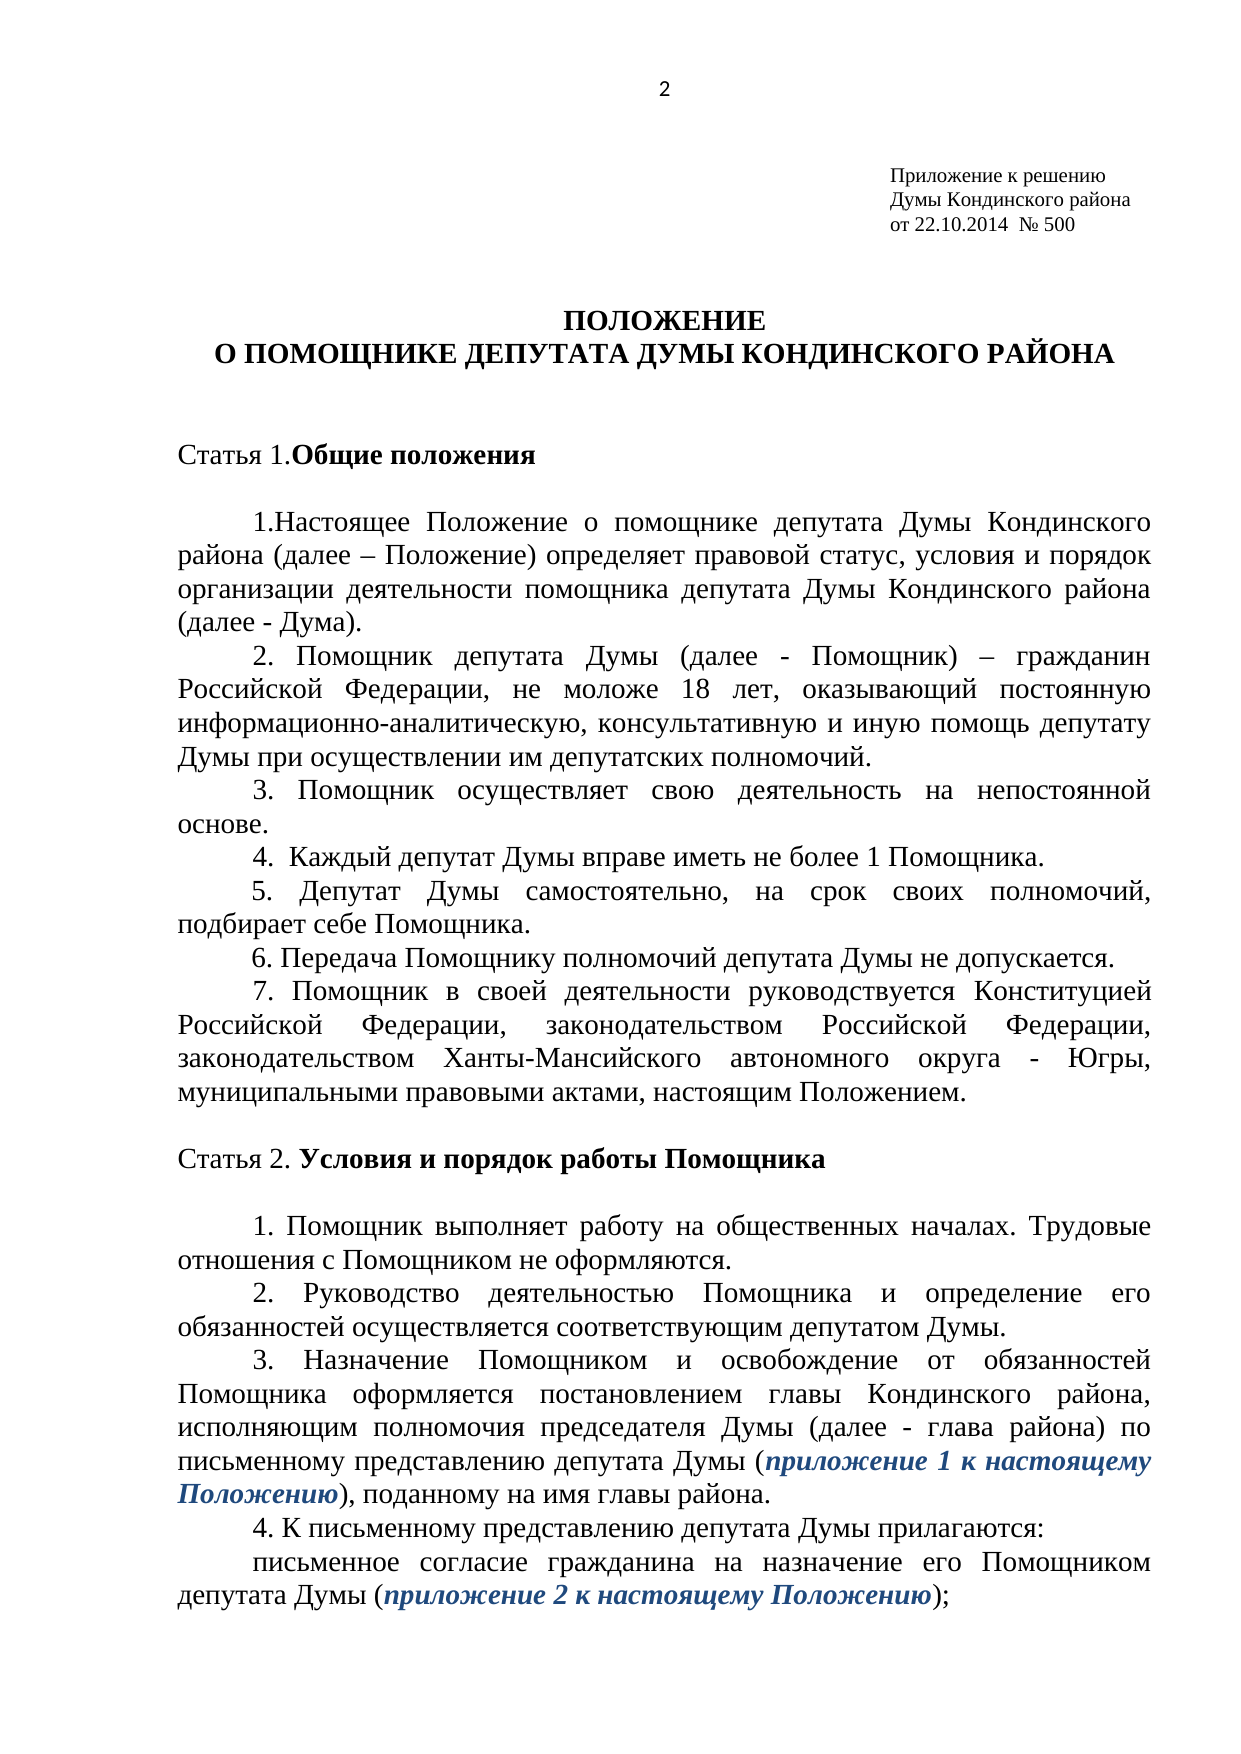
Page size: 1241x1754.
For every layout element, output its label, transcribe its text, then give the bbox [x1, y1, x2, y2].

text 2. Руководство деятельностью Помощника и определение его обязанностей осуществляется соответствующим депутатом Думы. [177, 1275, 1152, 1342]
text Статья 1.Общие положения [177, 437, 1152, 470]
text 1. Помощник выполняет работу на общественных началах. Трудовые отношения с Помощником не оформляются. [177, 1208, 1152, 1275]
text 4. Каждый депутат Думы вправе иметь не более 1 Помощника. [177, 839, 1152, 873]
text 1.Настоящее Положение о помощнике депутата Думы Кондинского района (далее – Положение) определяет правовой статус, условия и порядок организации деятельности помощника депутата Думы Кондинского района (далее - Дума). [177, 504, 1152, 638]
text Думы Кондинского района [890, 187, 1152, 211]
text О ПОМОЩНИКЕ ДЕПУТАТА ДУМЫ КОНДИНСКОГО РАЙОНА [177, 336, 1152, 370]
text 7. Помощник в своей деятельности руководствуется Конституцией Российской Федерации, законодательством Российской Федерации, законодательством Ханты-Мансийского автономного округа - Югры, муниципальными правовыми актами, настоящим Положением. [177, 973, 1152, 1108]
text 2. Помощник депутата Думы (далее - Помощник) – гражданин Российской Федерации, не моложе 18 лет, оказывающий постоянную информационно-аналитическую, консультативную и иную помощь депутату Думы при осуществлении им депутатских полномочий. [177, 638, 1152, 772]
text Приложение к решению [890, 163, 1152, 187]
text 3. Помощник осуществляет свою деятельность на непостоянной основе. [177, 772, 1152, 839]
text 4. К письменному представлению депутата Думы прилагаются: [177, 1510, 1152, 1544]
text ПОЛОЖЕНИЕ [177, 303, 1152, 336]
text письменное согласие гражданина на назначение его Помощником депутата Думы (приложение 2 к настоящему Положению); [177, 1544, 1152, 1611]
text 3. Назначение Помощником и освобождение от обязанностей Помощника оформляется постановлением главы Кондинского района, исполняющим полномочия председателя Думы (далее - глава района) по письменному представлению депутата Думы (приложение 1 к настоящему Положению), поданному на имя главы района. [177, 1342, 1152, 1510]
text от 22.10.2014 № 500 [890, 211, 1152, 236]
text 6. Передача Помощнику полномочий депутата Думы не допускается. [177, 940, 1152, 973]
text Статья 2. Условия и порядок работы Помощника [177, 1141, 1152, 1175]
text 5. Депутат Думы самостоятельно, на срок своих полномочий, подбирает себе Помощника. [177, 873, 1152, 940]
